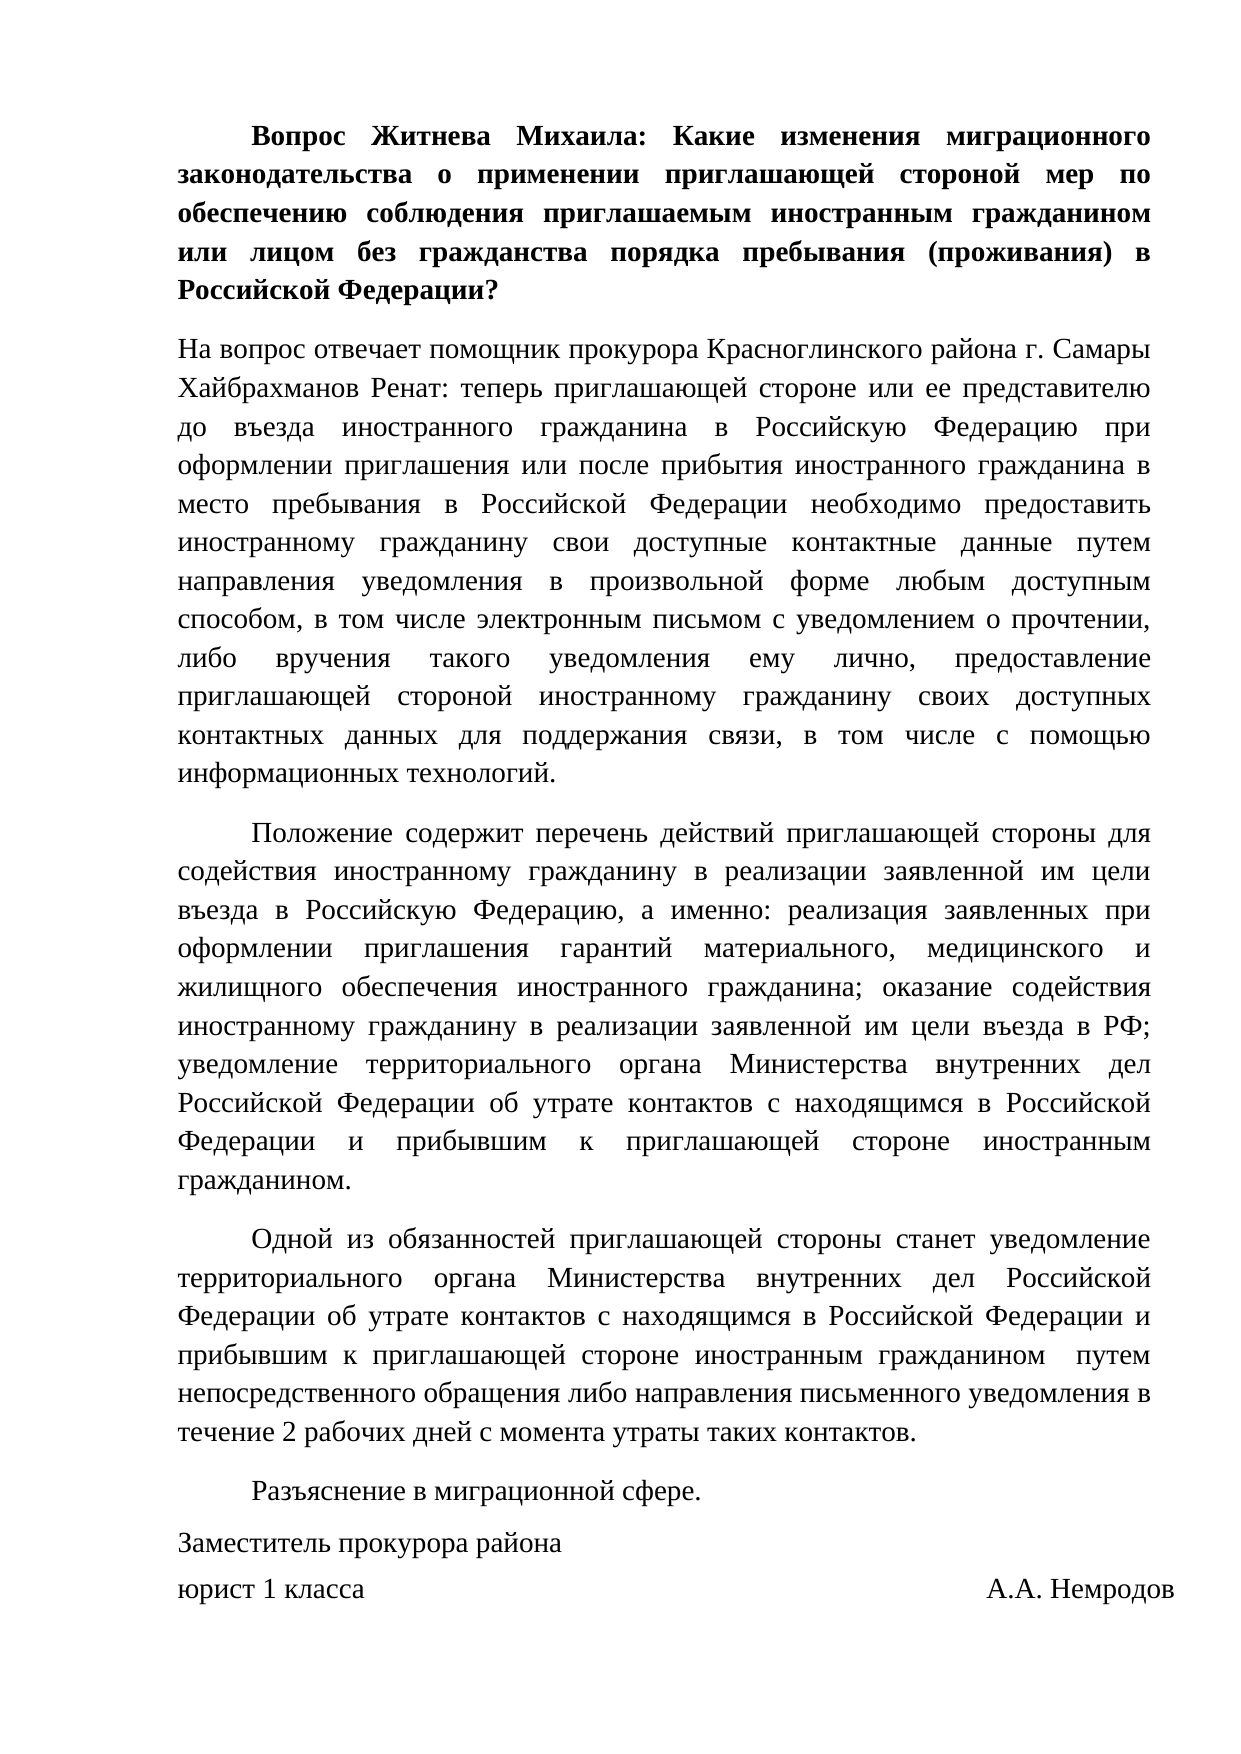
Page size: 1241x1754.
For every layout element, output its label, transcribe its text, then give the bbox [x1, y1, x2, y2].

text На вопрос отвечает помощник прокурора Красноглинского района г. Самары Хайбрахманов Ренат: теперь приглашающей стороне или ее представителю до въезда иностранного гражданина в Российскую Федерацию при оформлении приглашения или после прибытия иностранного гражданина в место пребывания в Российской Федерации необходимо предоставить иностранному гражданину свои доступные контактные данные путем направления уведомления в произвольной форме любым доступным способом, в том числе электронным письмом с уведомлением о прочтении, либо вручения такого уведомления ему лично, предоставление приглашающей стороной иностранному гражданину своих доступных контактных данных для поддержания связи, в том числе с помощью информационных технологий. [177, 332, 1152, 789]
text юрист 1 класса А.А. Немродов [177, 1578, 1181, 1603]
text Заместитель прокурора района [177, 1533, 1181, 1558]
text Одной из обязанностей приглашающей стороны станет уведомление территориального органа Министерства внутренних дел Российской Федерации об утрате контактов с находящимся в Российской Федерации и прибывшим к приглашающей стороне иностранным гражданином путем непосредственного обращения либо направления письменного уведомления в течение 2 рабочих дней с момента утраты таких контактов. [177, 1221, 1152, 1447]
text Положение содержит перечень действий приглашающей стороны для содействия иностранному гражданину в реализации заявленной им цели въезда в Российскую Федерацию, а именно: реализация заявленных при оформлении приглашения гарантий материального, медицинского и жилищного обеспечения иностранного гражданина; оказание содействия иностранному гражданину в реализации заявленной им цели въезда в РФ; уведомление территориального органа Министерства внутренних дел Российской Федерации об утрате контактов с находящимся в Российской Федерации и прибывшим к приглашающей стороне иностранным гражданином. [177, 815, 1152, 1195]
text Вопрос Житнева Михаила: Какие изменения миграционного законодательства о применении приглашающей стороной мер по обеспечению соблюдения приглашаемым иностранным гражданином или лицом без гражданства порядка пребывания (проживания) в Российской Федерации? [177, 118, 1152, 306]
text Разъяснение в миграционной сфере. [177, 1473, 1152, 1507]
